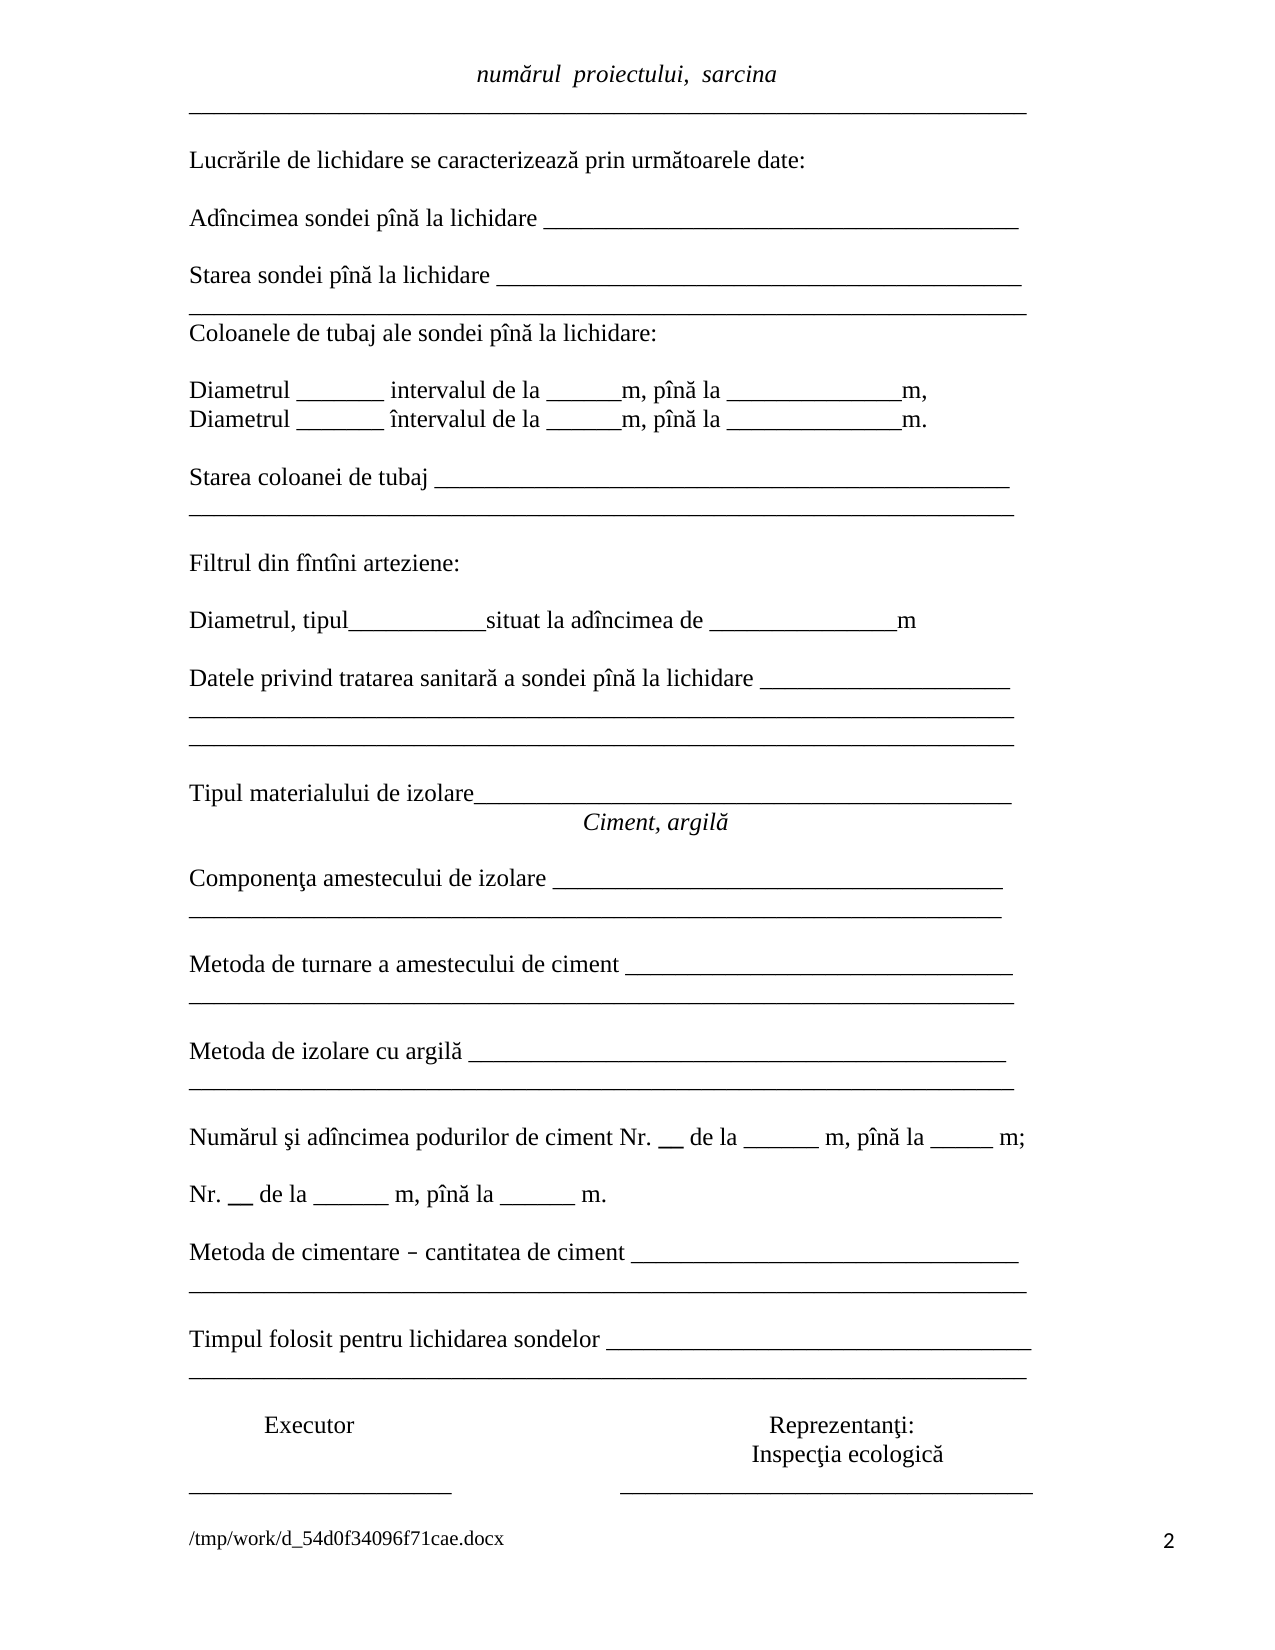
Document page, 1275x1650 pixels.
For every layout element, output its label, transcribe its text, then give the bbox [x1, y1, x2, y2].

text ___________________________________________________________________ [189, 289, 1174, 318]
text Diametrul _______ întervalul de la ______m, pînă la ______________m. [189, 404, 1174, 433]
text __________________________________________________________________ [189, 978, 1174, 1007]
text Diametrul _______ intervalul de la ______m, pînă la ______________m, [189, 375, 1174, 404]
text __________________________________________________________________ [189, 490, 1174, 519]
text __________________________________________________________________ [189, 692, 1174, 720]
text Ciment, argilă [189, 807, 1174, 835]
text Executor Reprezentanţi: [189, 1411, 1174, 1439]
text Coloanele de tubaj ale sondei pînă la lichidare: [189, 318, 1174, 347]
text Diametrul, tipul___________situat la adîncimea de _______________m [189, 605, 1174, 634]
text Tipul materialului de izolare___________________________________________ [189, 778, 1174, 807]
text ___________________________________________________________________ [189, 88, 1174, 117]
text Datele privind tratarea sanitară a sondei pînă la lichidare ____________________ [189, 663, 1174, 692]
text Nr. __ de la ______ m, pînă la ______ m. [189, 1179, 1174, 1208]
text numărul proiectului, sarcina [189, 59, 1174, 88]
text Metoda de turnare a amestecului de ciment _______________________________ [189, 949, 1174, 978]
text Lucrările de lichidare se caracterizează prin următoarele date: [189, 145, 1174, 174]
text ___________________________________________________________________ [189, 1353, 1174, 1382]
text Metoda de cimentare – cantitatea de ciment _______________________________ [189, 1236, 1174, 1267]
text Filtrul din fîntîni arteziene: [189, 548, 1174, 577]
text _________________________________________________________________ [189, 892, 1174, 921]
text Adîncimea sondei pînă la lichidare ______________________________________ [189, 203, 1174, 232]
text Metoda de izolare cu argilă ___________________________________________ [189, 1036, 1174, 1064]
text Starea coloanei de tubaj ______________________________________________ [189, 462, 1174, 490]
text __________________________________________________________________ [189, 1064, 1174, 1093]
text Componenţa amestecului de izolare ____________________________________ [189, 863, 1174, 892]
text _____________________ _________________________________ [189, 1468, 1174, 1497]
text Timpul folosit pentru lichidarea sondelor __________________________________ [189, 1324, 1174, 1353]
text Starea sondei pînă la lichidare __________________________________________ [189, 260, 1174, 289]
text ___________________________________________________________________ [189, 1267, 1174, 1296]
text Numărul şi adîncimea podurilor de ciment Nr. __ de la ______ m, pînă la _____ m; [189, 1122, 1174, 1151]
text __________________________________________________________________ [189, 720, 1174, 749]
text Inspecţia ecologică [189, 1439, 1174, 1468]
